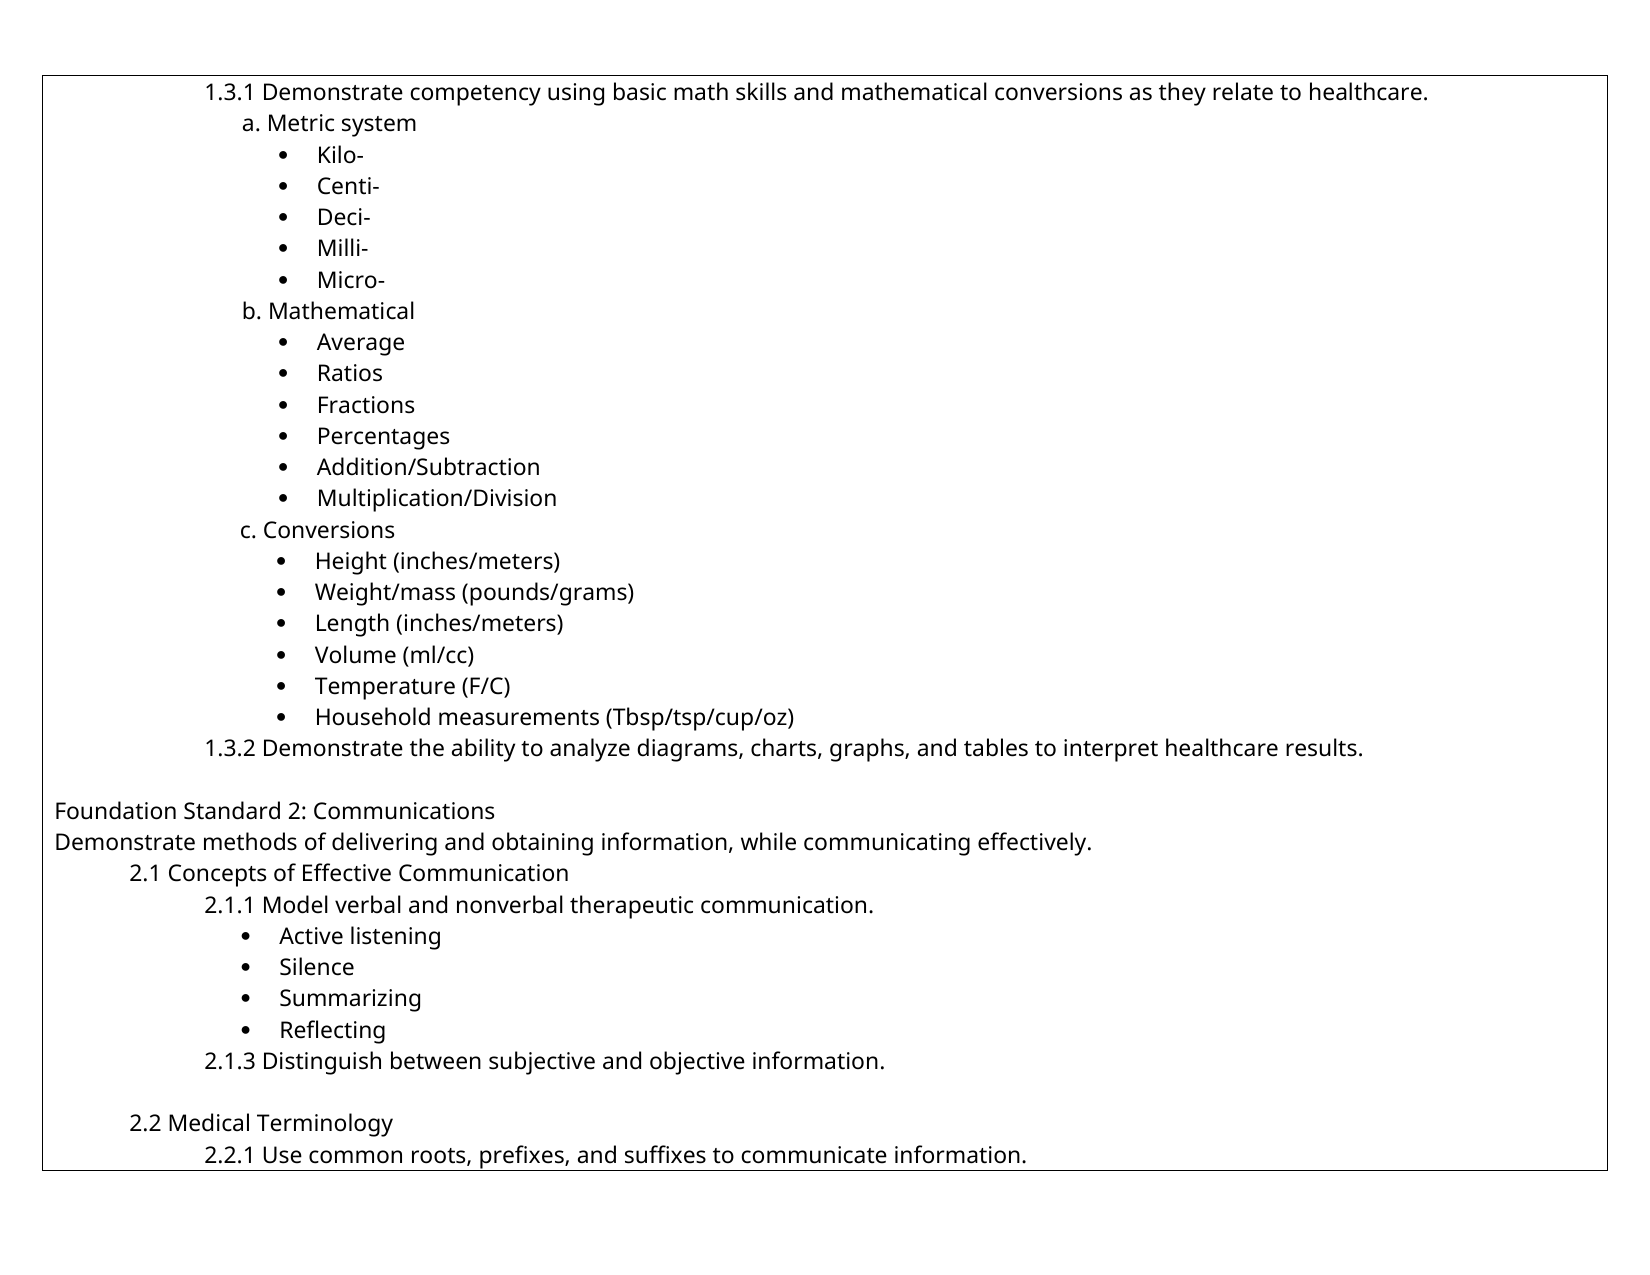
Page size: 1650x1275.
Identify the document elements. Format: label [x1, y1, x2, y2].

table_cell [43, 76, 1607, 1170]
